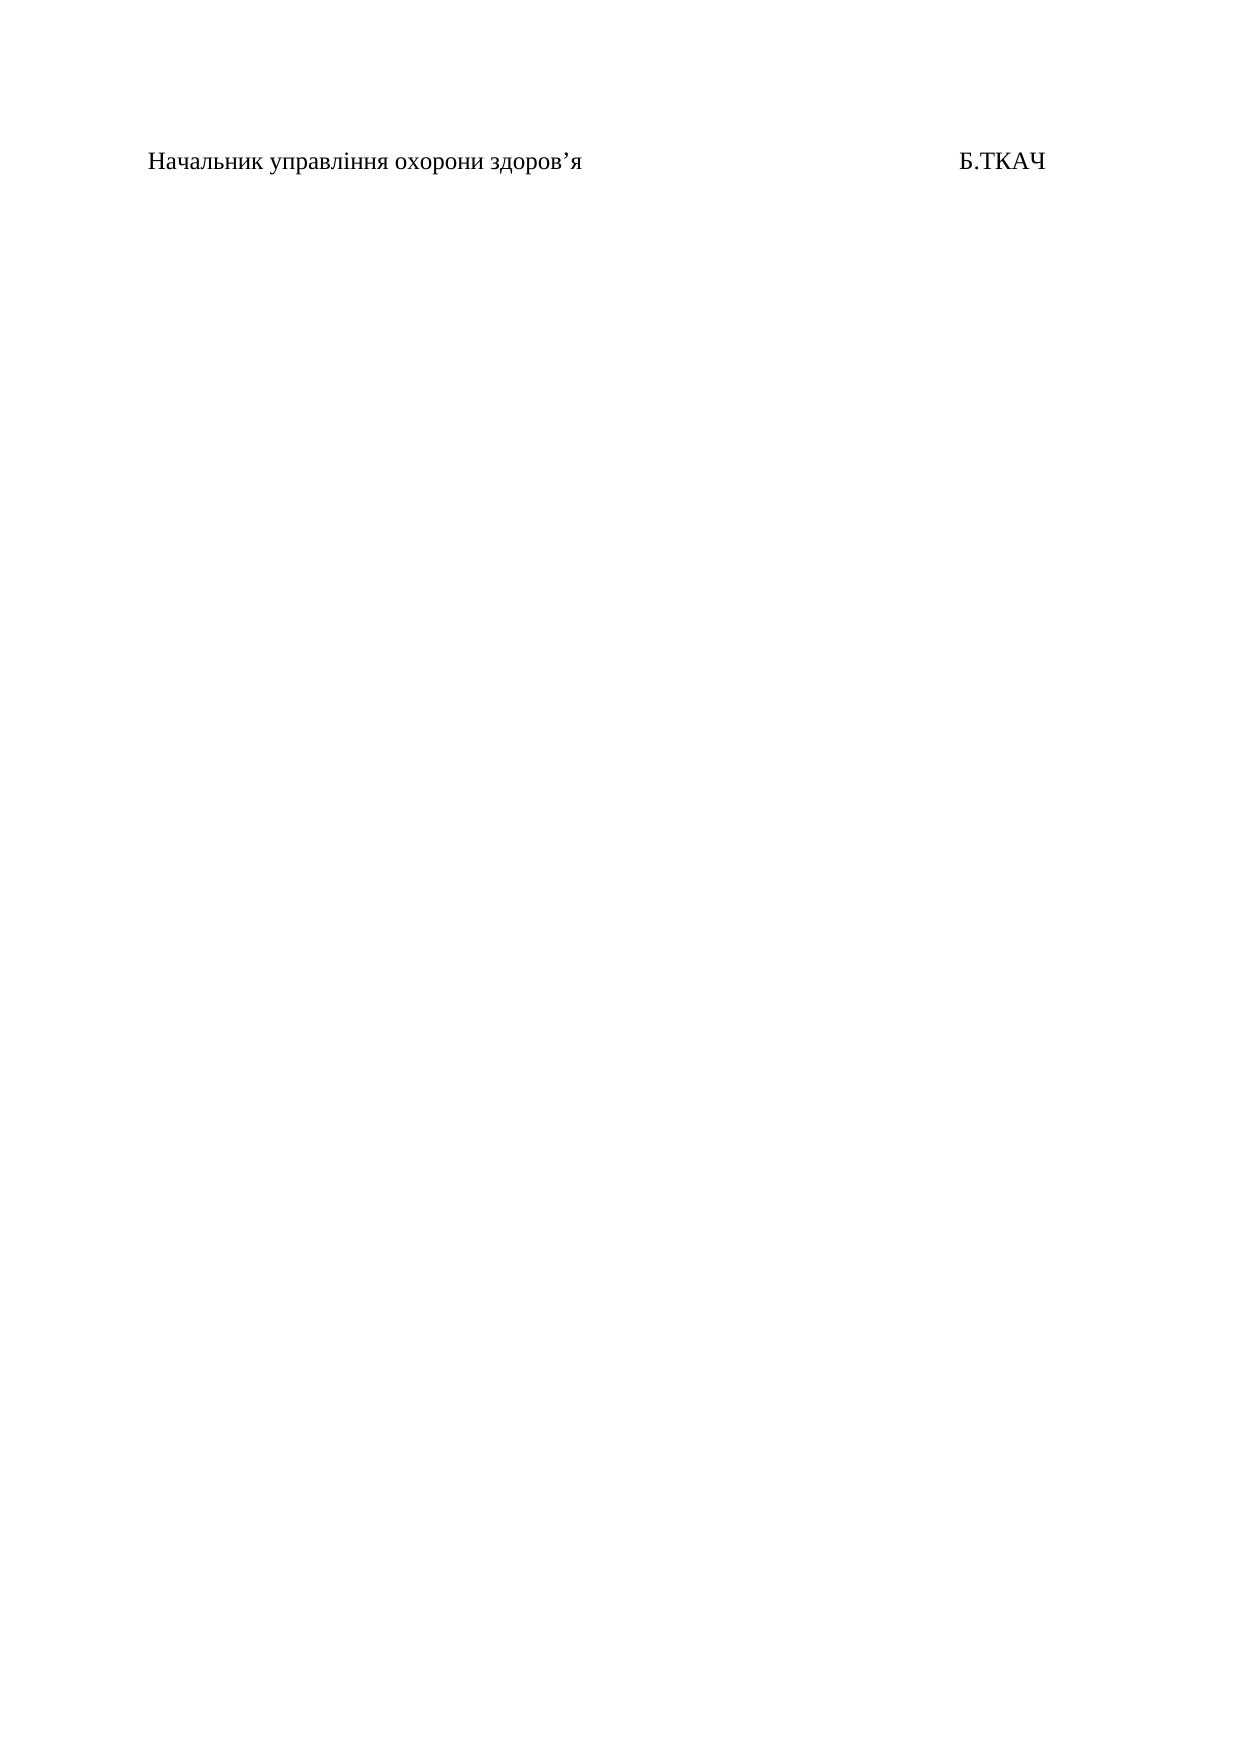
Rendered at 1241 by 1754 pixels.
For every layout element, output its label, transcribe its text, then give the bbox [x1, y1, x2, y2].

text Начальник управління охорони здоров’я Б.ТКАЧ [148, 146, 1152, 175]
